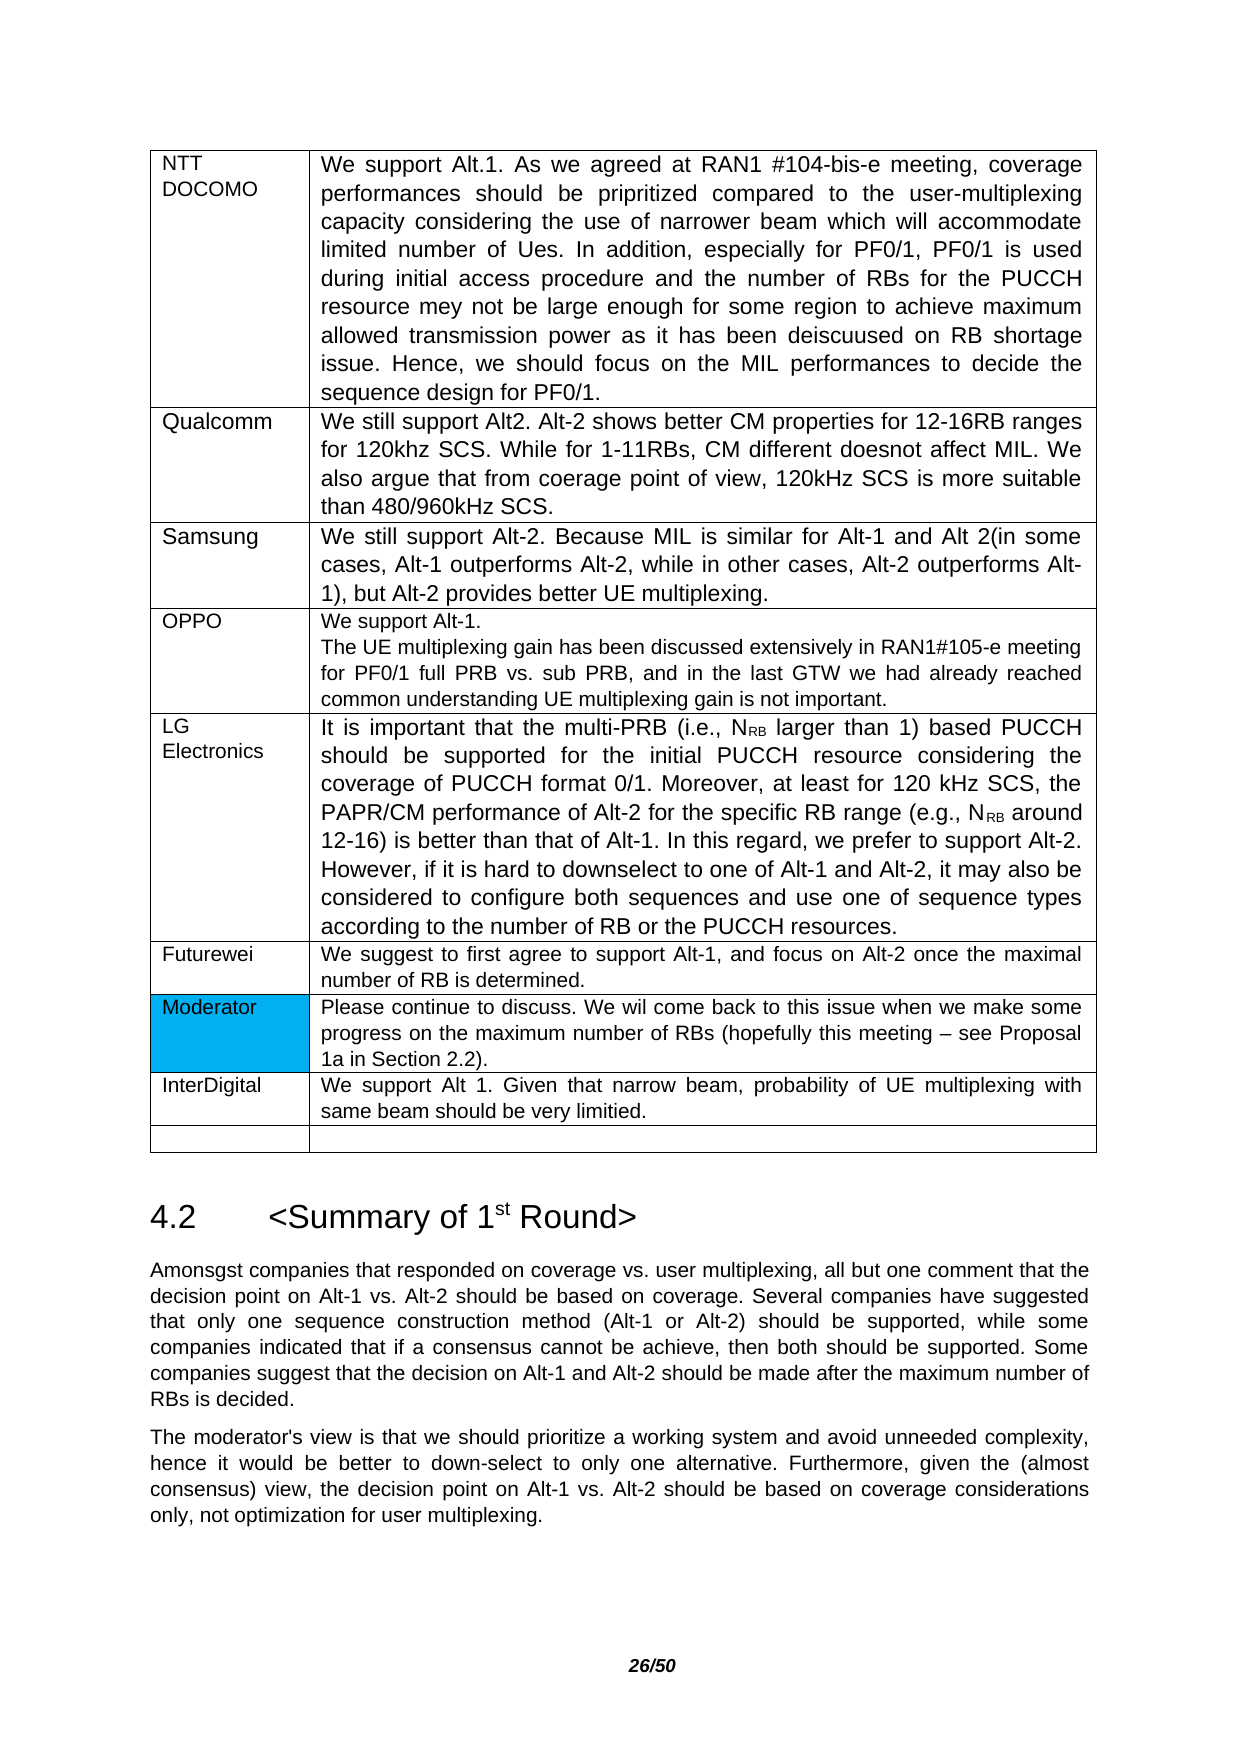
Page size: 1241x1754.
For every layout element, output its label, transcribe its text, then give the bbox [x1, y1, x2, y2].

table_cell We support Alt-1. The UE multiplexing gain has been discussed extensively in RAN1#105-e meeting for PF0/1 full PRB vs. sub PRB, and in the last GTW we had already reached common understanding UE multiplexing gain is not important. [310, 609, 1096, 712]
table_cell We still support Alt-2. Because MIL is similar for Alt-1 and Alt 2(in some cases, Alt-1 outperforms Alt-2, while in other cases, Alt-2 outperforms Alt-1), but Alt-2 provides better UE multiplexing. [310, 523, 1096, 608]
table_cell It is important that the multi-PRB (i.e., NRB larger than 1) based PUCCH should be supported for the initial PUCCH resource considering the coverage of PUCCH format 0/1. Moreover, at least for 120 kHz SCS, the PAPR/CM performance of Alt-2 for the specific RB range (e.g., NRB around 12-16) is better than that of Alt-1. In this regard, we prefer to support Alt-2. However, if it is hard to downselect to one of Alt-1 and Alt-2, it may also be considered to configure both sequences and use one of sequence types according to the number of RB or the PUCCH resources. [310, 714, 1096, 941]
table_cell LG Electronics [151, 714, 309, 941]
table_cell Samsung [151, 523, 309, 608]
table_cell OPPO [151, 609, 309, 712]
table_cell Qualcomm [151, 408, 309, 522]
table_cell Futurewei [151, 942, 309, 994]
table_cell We still support Alt2. Alt-2 shows better CM properties for 12-16RB ranges for 120khz SCS. While for 1-11RBs, CM different doesnot affect MIL. We also argue that from coerage point of view, 120kHz SCS is more suitable than 480/960kHz SCS. [310, 408, 1096, 522]
text Amonsgst companies that responded on coverage vs. user multiplexing, all but one comment that the decision point on Alt-1 vs. Alt-2 should be based on coverage. Several companies have suggested that only one sequence construction method (Alt-1 or Alt-2) should be supported, while some companies indicated that if a consensus cannot be achieve, then both should be supported. Some companies suggest that the decision on Alt-1 and Alt-2 should be made after the maximum number of RBs is decided. [150, 1258, 1090, 1411]
table_cell Moderator [151, 995, 309, 1072]
text The moderator's view is that we should prioritize a working system and avoid unneeded complexity, hence it would be better to down-select to only one alternative. Furthermore, given the (almost consensus) view, the decision point on Alt-1 vs. Alt-2 should be based on coverage considerations only, not optimization for user multiplexing. [150, 1425, 1090, 1527]
table_cell We support Alt 1. Given that narrow beam, probability of UE multiplexing with same beam should be very limitied. [310, 1073, 1096, 1125]
table_cell [310, 1126, 1096, 1152]
table_cell NTT DOCOMO [151, 151, 309, 407]
table_cell [151, 1126, 309, 1152]
table_cell We suggest to first agree to support Alt-1, and focus on Alt-2 once the maximal number of RB is determined. [310, 942, 1096, 994]
table_cell Please continue to discuss. We wil come back to this issue when we make some progress on the maximum number of RBs (hopefully this meeting – see Proposal 1a in Section 2.2). [310, 995, 1096, 1072]
table_cell InterDigital [151, 1073, 309, 1125]
table_cell We support Alt.1. As we agreed at RAN1 #104-bis-e meeting, coverage performances should be pripritized compared to the user-multiplexing capacity considering the use of narrower beam which will accommodate limited number of Ues. In addition, especially for PF0/1, PF0/1 is used during initial access procedure and the number of RBs for the PUCCH resource mey not be large enough for some region to achieve maximum allowed transmission power as it has been deiscuused on RB shortage issue. Hence, we should focus on the MIL performances to decide the sequence design for PF0/1. [310, 151, 1096, 407]
subtitle 4.2 <Summary of 1st Round> [150, 1197, 1090, 1236]
